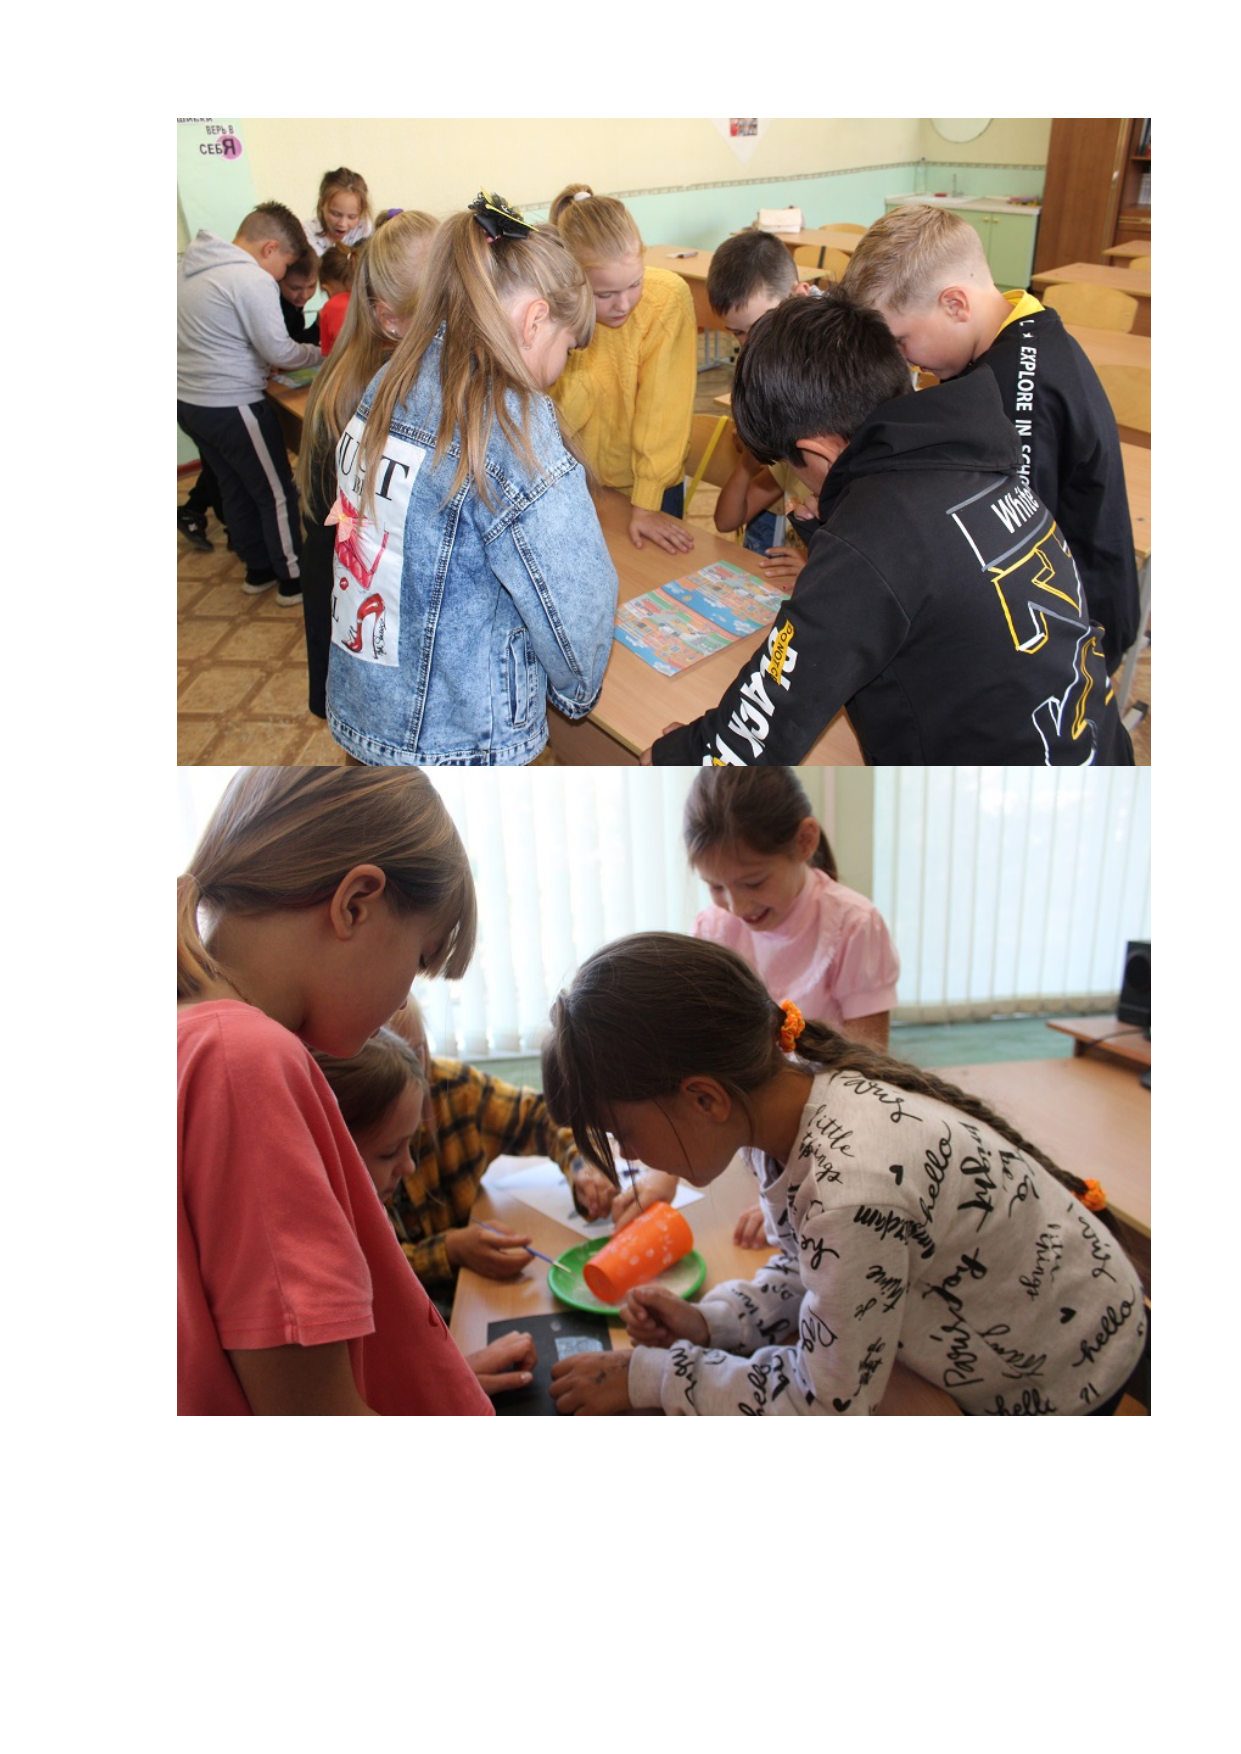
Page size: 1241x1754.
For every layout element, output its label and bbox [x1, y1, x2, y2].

picture [177, 118, 1151, 1416]
